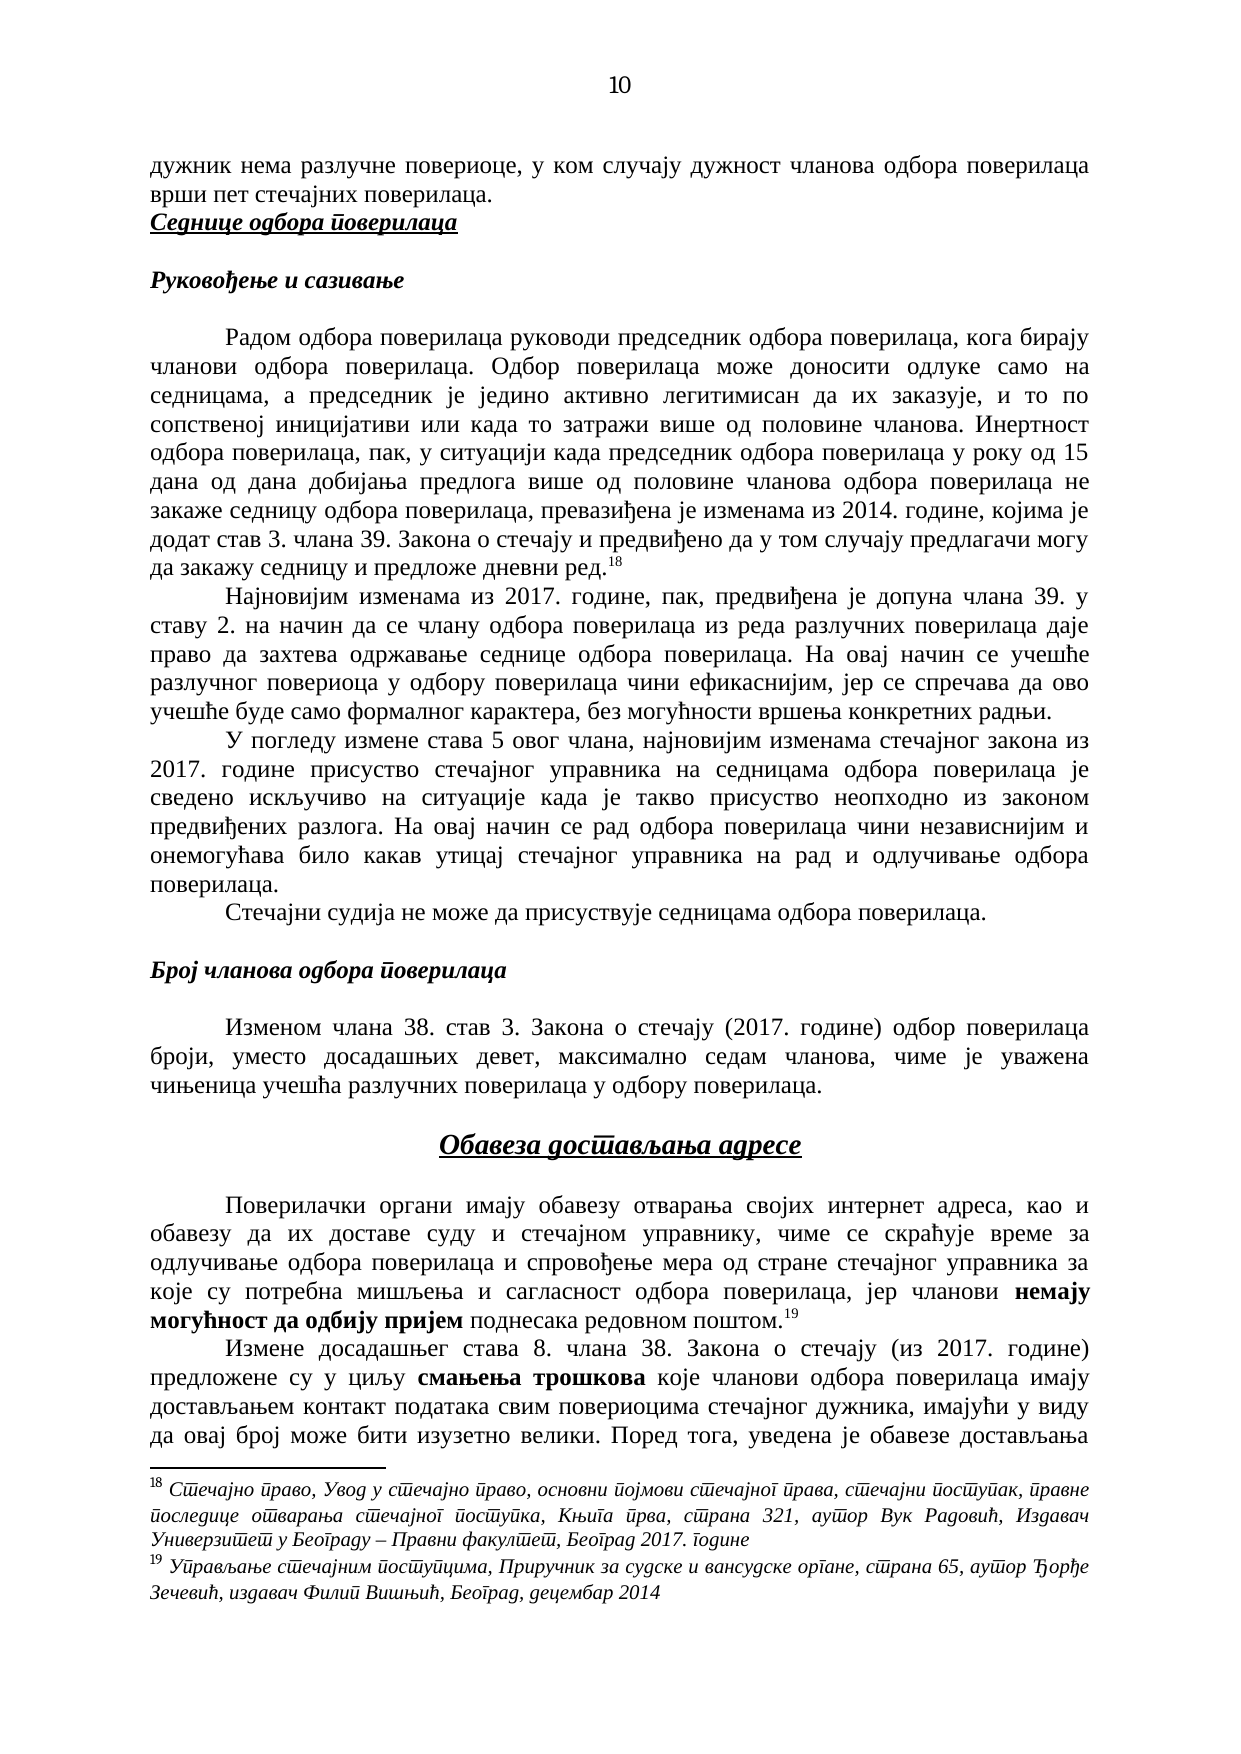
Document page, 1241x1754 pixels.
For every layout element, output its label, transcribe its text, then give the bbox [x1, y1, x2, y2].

text Поверилачки органи имају обавезу отварања својих интернет адреса, као и обавезу да их доставе суду и стечајном управнику, чиме се скраћује време за одлучивање одбора поверилаца и спровођење мера од стране стечајног управника за које су потребна мишљења и сагласност одбора поверилаца, јер чланови немају могућност да одбију пријем поднесака редовном поштом. [150, 1190, 1090, 1333]
text Стечајни судија не може да присуствује седницама одбора поверилаца. [150, 897, 1090, 926]
text Седнице одбора поверилаца [150, 207, 1090, 236]
text Најновијим изменама из 2017. године, пак, предвиђена је допуна члана 39. у ставу 2. на начин да се члану одбора поверилаца из реда разлучних поверилаца даје право да захтева одржавање седнице одбора поверилаца. На овај начин се учешће разлучног повериоца у одбору поверилаца чини ефикаснијим, јер се спречава да ово учешће буде само формалног карактера, без могућности вршења конкретних радњи. [150, 581, 1090, 725]
text Изменом члана 38. став 3. Закона о стечају (2017. године) одбор поверилаца броји, уместо досадашњих девет, максимално седам чланова, чиме је уважена чињеница учешћа разлучних поверилаца у одбору поверилаца. [150, 1012, 1090, 1099]
text Број чланова одбора поверилаца [150, 955, 1090, 984]
text Руковођење и сазивање [150, 265, 1090, 294]
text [150, 150, 1090, 207]
text Радом одбора поверилаца руководи председник одбора поверилаца, кога бирају чланови одбора поверилаца. Одбор поверилаца може доносити одлуке само на седницама, а председник је једино активно легитимисан да их заказује, и то по сопственој иницијативи или када то затражи више од половине чланова. Инертност одбора поверилаца, пак, у ситуацији када председник одбора поверилаца у року од 15 дана од дана добијања предлога више од половине чланова одбора поверилаца не закаже седницу одбора поверилаца, превазиђена је изменама из 2014. године, којима је додат став 3. члана 39. Закона о стечају и предвиђено да у том случају предлагачи могу да закажу седницу и предложе дневни ред. [150, 322, 1090, 581]
text У погледу измене става 5 овог члана, најновијим изменама стечајног закона из 2017. године присуство стечајног управника на седницама одбора поверилаца је сведено искључиво на ситуације када је такво присуство неопходно из законом предвиђених разлога. На овај начин се рад одбора поверилаца чини независнијим и онемогућава било какав утицај стечајног управника на рад и одлучивање одбора поверилаца. [150, 725, 1090, 897]
text Обавеза достављања адресе [150, 1127, 1090, 1161]
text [150, 1333, 1090, 1448]
